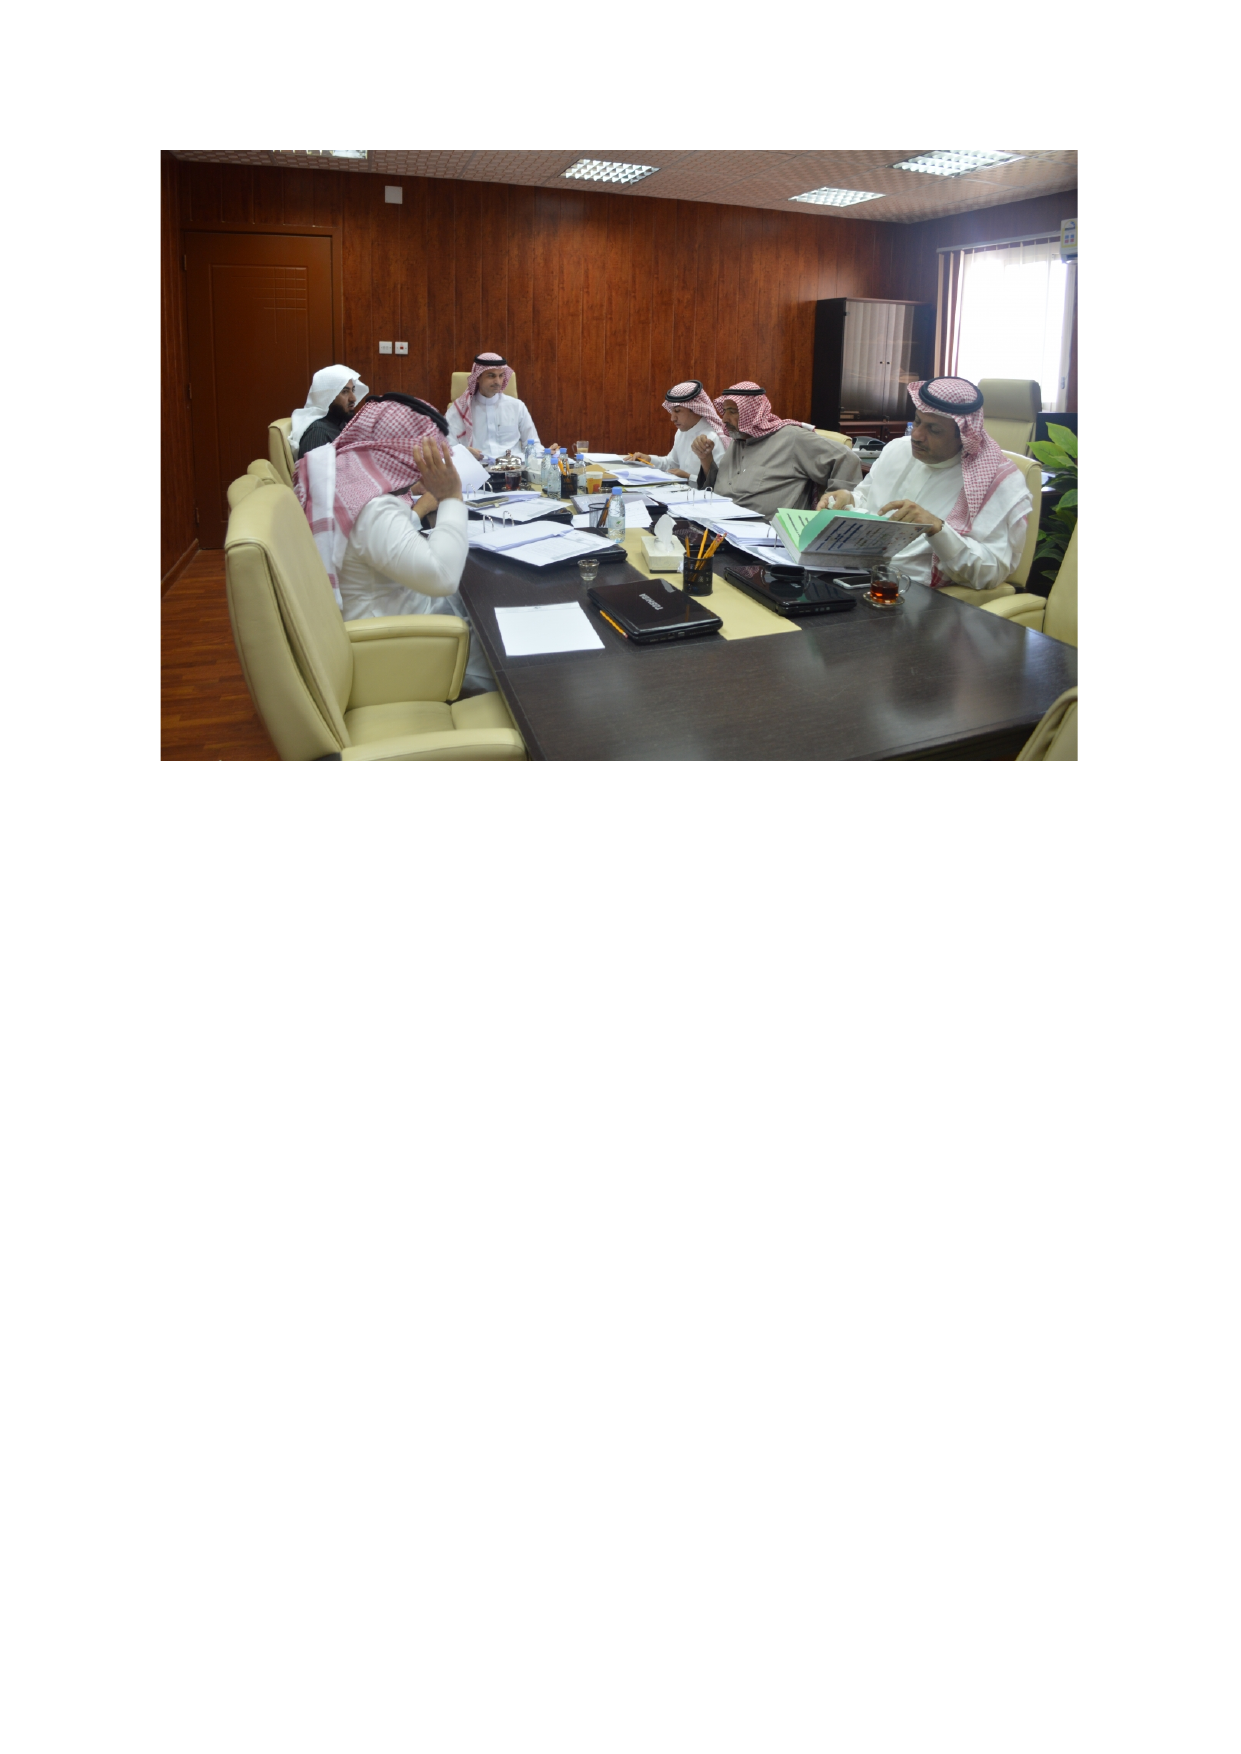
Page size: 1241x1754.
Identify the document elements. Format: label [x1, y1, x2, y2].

picture [160, 150, 1078, 761]
